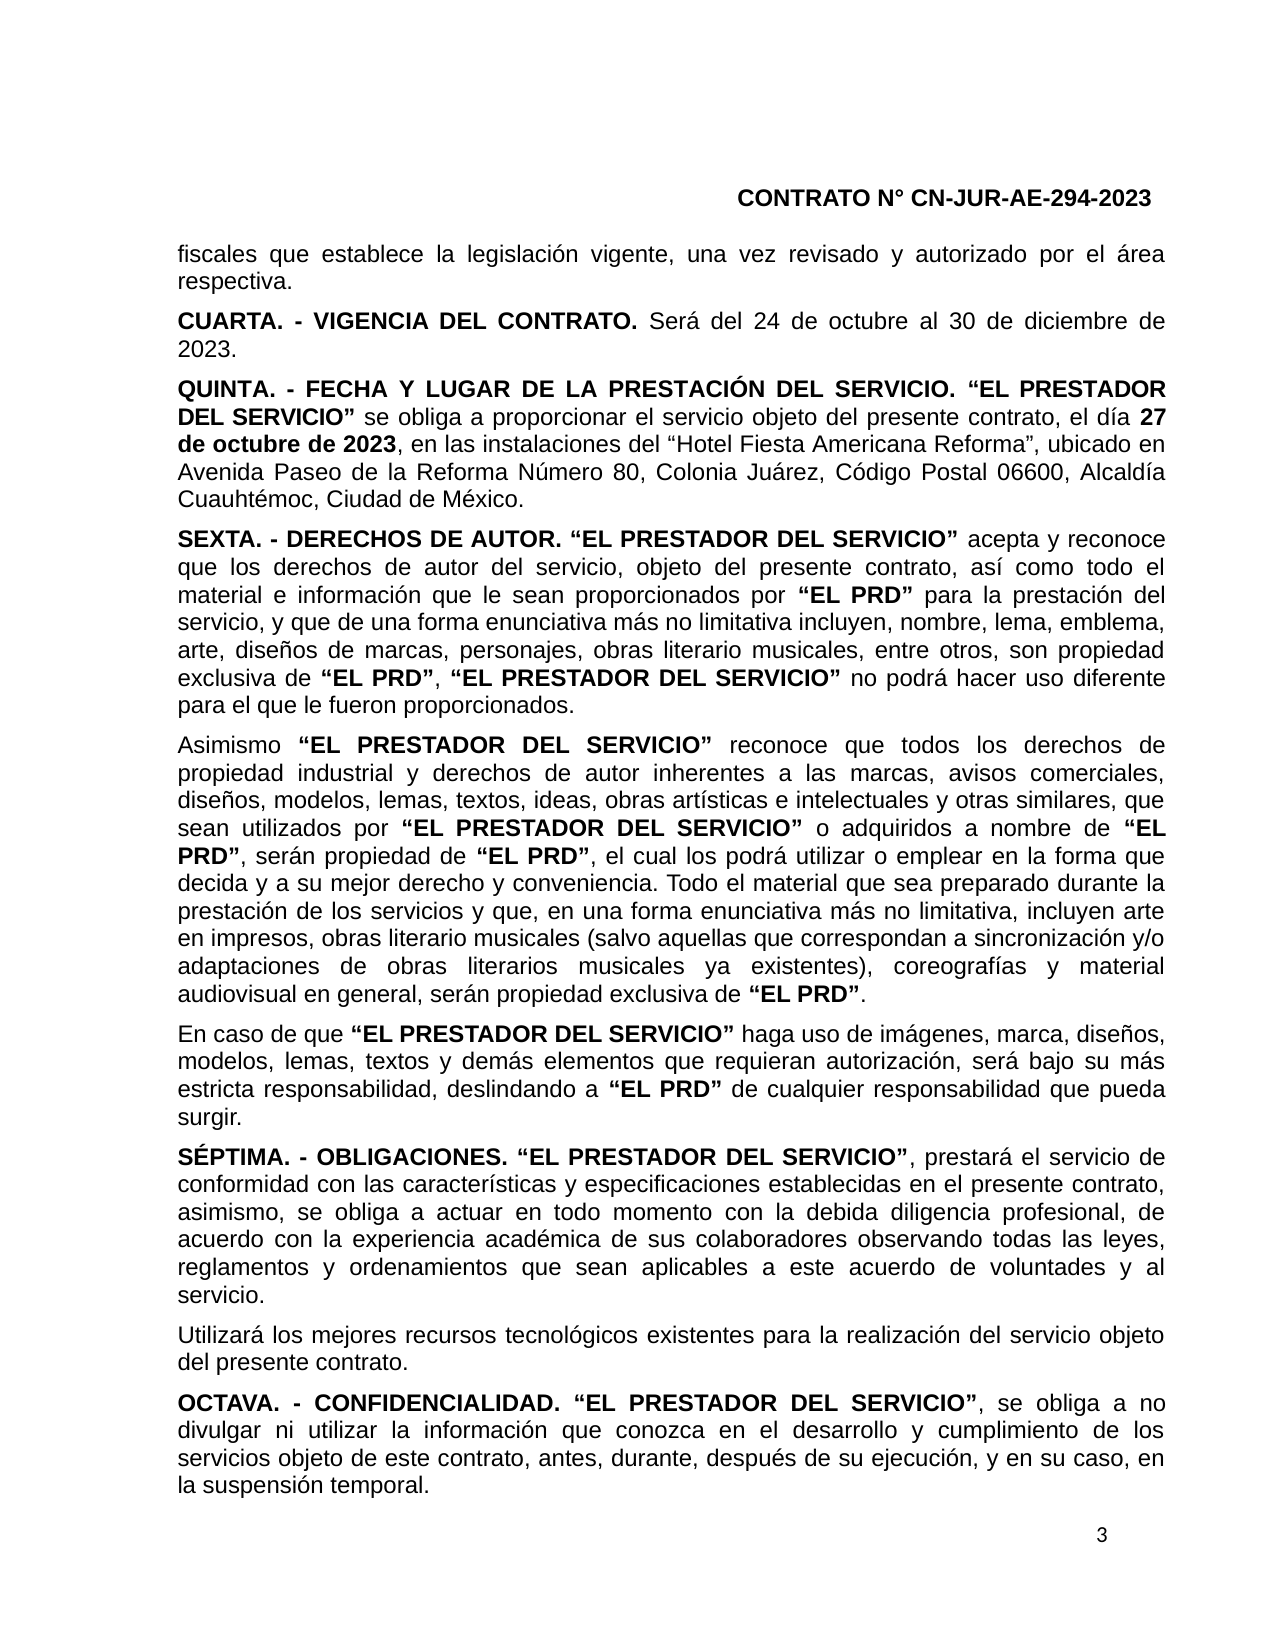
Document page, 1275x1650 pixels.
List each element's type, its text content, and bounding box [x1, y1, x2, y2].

text SEXTA. - DERECHOS DE AUTOR. “EL PRESTADOR DEL SERVICIO” acepta y reconoce que los derechos de autor del servicio, objeto del presente contrato, así como todo el material e información que le sean proporcionados por “EL PRD” para la prestación del servicio, y que de una forma enunciativa más no limitativa incluyen, nombre, lema, emblema, arte, diseños de marcas, personajes, obras literario musicales, entre otros, son propiedad exclusiva de “EL PRD”, “EL PRESTADOR DEL SERVICIO” no podrá hacer uso diferente para el que le fueron proporcionados. [177, 525, 1166, 719]
text Asimismo “EL PRESTADOR DEL SERVICIO” reconoce que todos los derechos de propiedad industrial y derechos de autor inherentes a las marcas, avisos comerciales, diseños, modelos, lemas, textos, ideas, obras artísticas e intelectuales y otras similares, que sean utilizados por “EL PRESTADOR DEL SERVICIO” o adquiridos a nombre de “EL PRD”, serán propiedad de “EL PRD”, el cual los podrá utilizar o emplear en la forma que decida y a su mejor derecho y conveniencia. Todo el material que sea preparado durante la prestación de los servicios y que, en una forma enunciativa más no limitativa, incluyen arte en impresos, obras literario musicales (salvo aquellas que correspondan a sincronización y/o adaptaciones de obras literarios musicales ya existentes), coreografías y material audiovisual en general, serán propiedad exclusiva de “EL PRD”. [177, 731, 1166, 1007]
text En caso de que “EL PRESTADOR DEL SERVICIO” haga uso de imágenes, marca, diseños, modelos, lemas, textos y demás elementos que requieran autorización, será bajo su más estricta responsabilidad, deslindando a “EL PRD” de cualquier responsabilidad que pueda surgir. [177, 1020, 1166, 1130]
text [177, 239, 1166, 295]
text QUINTA. - FECHA Y LUGAR DE LA PRESTACIÓN DEL SERVICIO. “EL PRESTADOR DEL SERVICIO” se obliga a proporcionar el servicio objeto del presente contrato, el día 27 de octubre de 2023, en las instalaciones del “Hotel Fiesta Americana Reforma”, ubicado en Avenida Paseo de la Reforma Número 80, Colonia Juárez, Código Postal 06600, Alcaldía Cuauhtémoc, Ciudad de México. [177, 375, 1166, 513]
text CUARTA. - VIGENCIA DEL CONTRATO. Será del 24 de octubre al 30 de diciembre de 2023. [177, 307, 1166, 362]
text OCTAVA. - CONFIDENCIALIDAD. “EL PRESTADOR DEL SERVICIO”, se obliga a no divulgar ni utilizar la información que conozca en el desarrollo y cumplimiento de los servicios objeto de este contrato, antes, durante, después de su ejecución, y en su caso, en la suspensión temporal. [177, 1388, 1166, 1499]
text SÉPTIMA. - OBLIGACIONES. “EL PRESTADOR DEL SERVICIO”, prestará el servicio de conformidad con las características y especificaciones establecidas en el presente contrato, asimismo, se obliga a actuar en todo momento con la debida diligencia profesional, de acuerdo con la experiencia académica de sus colaboradores observando todas las leyes, reglamentos y ordenamientos que sean aplicables a este acuerdo de voluntades y al servicio. [177, 1143, 1166, 1308]
text Utilizará los mejores recursos tecnológicos existentes para la realización del servicio objeto del presente contrato. [177, 1321, 1166, 1376]
